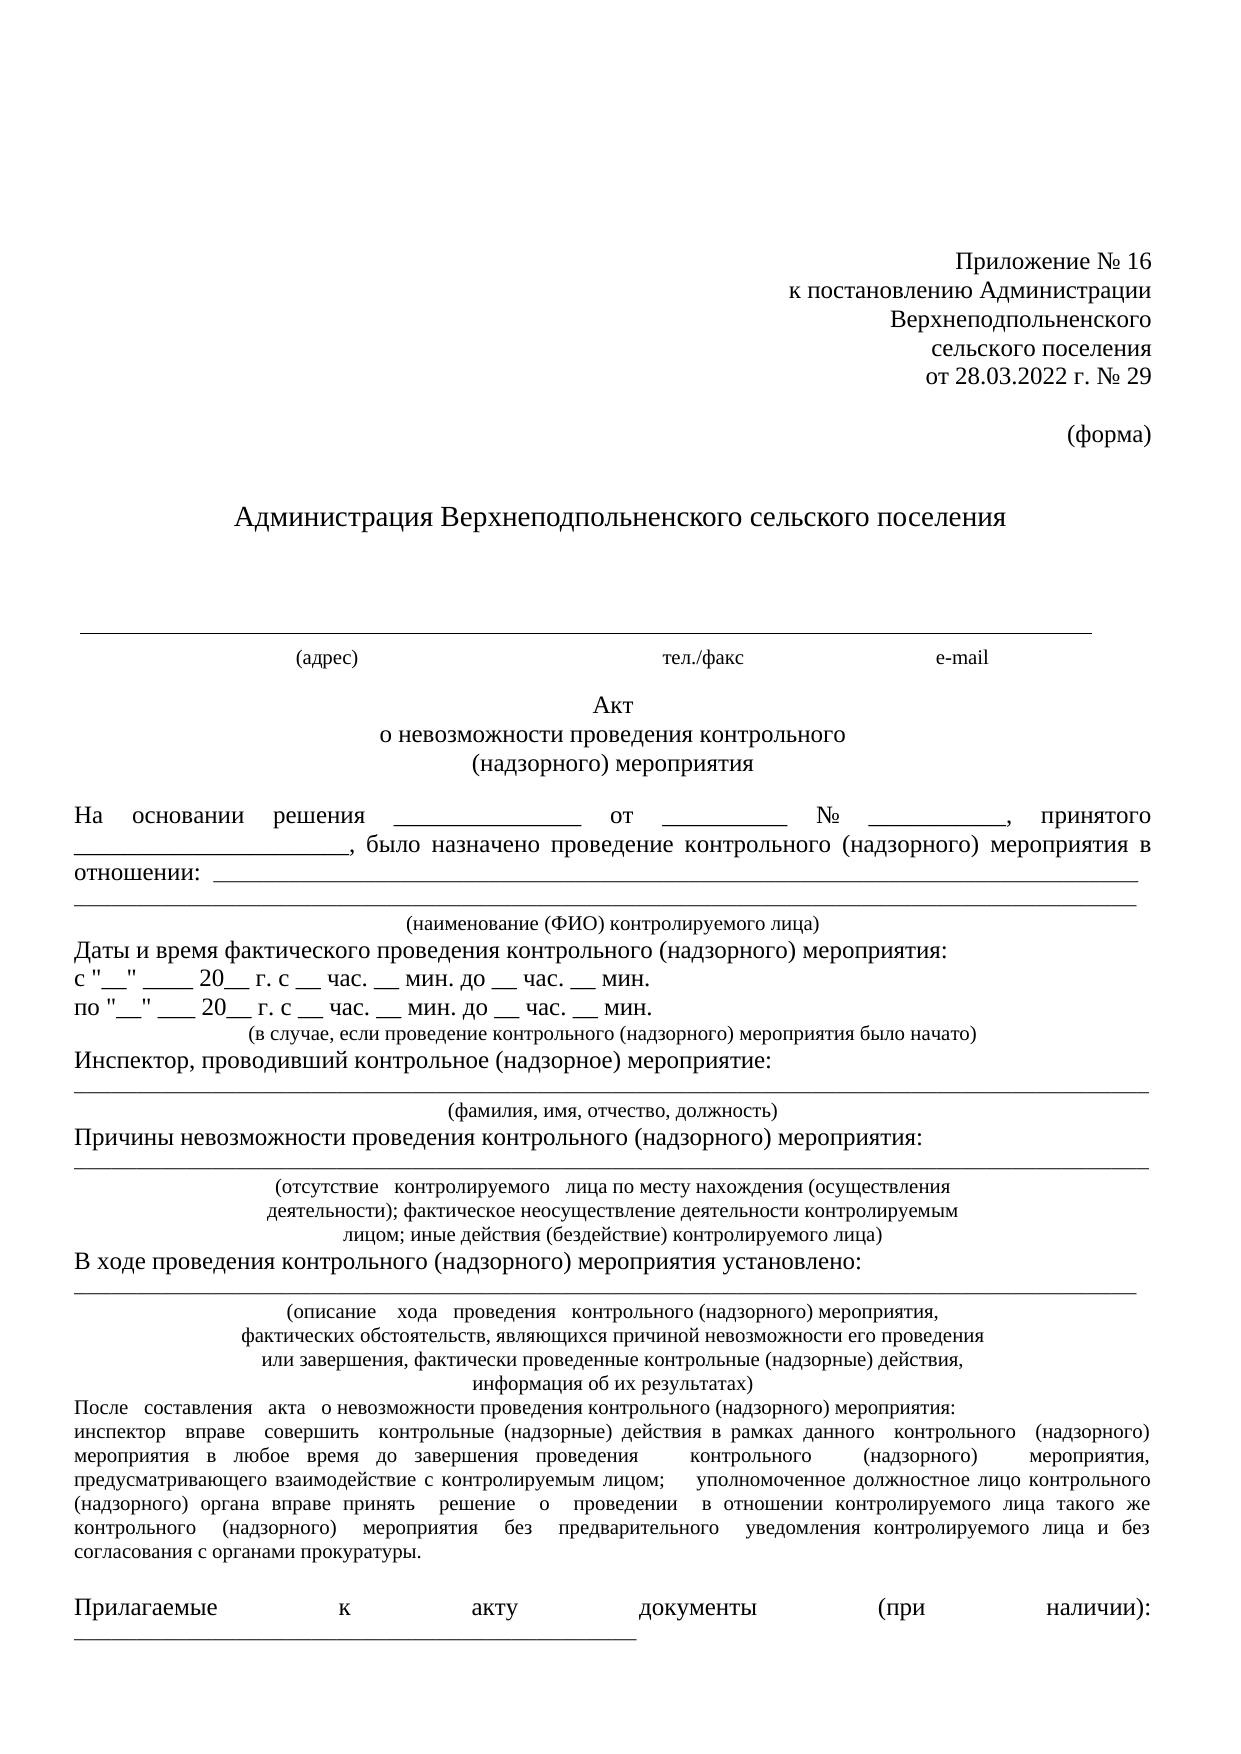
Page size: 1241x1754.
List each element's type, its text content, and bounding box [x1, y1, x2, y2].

text Приложение № 16 [74, 246, 1152, 275]
text информация об их результатах) [74, 1371, 1152, 1395]
text или завершения, фактически проведенные контрольные (надзорные) действия, [74, 1347, 1152, 1371]
text (отсутствие контролируемого лица по месту нахождения (осуществления [74, 1174, 1152, 1198]
text сельского поселения [74, 333, 1152, 361]
table_header Администрация Верхнеподпольненского сельского поселения [74, 476, 1167, 572]
text ______________________________________________________________________________________ [74, 1150, 1152, 1174]
text к постановлению Администрации [74, 275, 1152, 304]
text Даты и время фактического проведения контрольного (надзорного) мероприятия: [74, 935, 1152, 963]
text от 28.03.2022 г. № 29 [74, 361, 1152, 390]
text инспектор вправе совершить контрольные (надзорные) действия в рамках данного контрольного (надзорного) мероприятия в любое время до завершения проведения контрольного (надзорного) мероприятия, предусматривающего взаимодействие с контролируемым лицом; уполномоченное должностное лицо контрольного (надзорного) органа вправе принять решение о проведении в отношении контролируемого лица такого же контрольного (надзорного) мероприятия без предварительного уведомления контролируемого лица и без согласования с органами прокуратуры. [74, 1419, 1152, 1563]
text (форма) [74, 419, 1152, 448]
text ______________________________________________________________________________________ [74, 1074, 1152, 1097]
text _____________________________________________________________________________________ [74, 887, 1152, 911]
text _____________________________________________________________________________________ [74, 1275, 1152, 1298]
text (надзорного) мероприятия [74, 748, 1152, 776]
text Инспектор, проводивший контрольное (надзорное) мероприятие: [74, 1045, 1152, 1074]
table_cell [74, 573, 1167, 690]
text с "__" ____ 20__ г. с __ час. __ мин. до __ час. __ мин. [74, 963, 1152, 992]
text После составления акта о невозможности проведения контрольного (надзорного) мероприятия: [74, 1395, 1152, 1419]
text (наименование (ФИО) контролируемого лица) [74, 911, 1152, 935]
text деятельности); фактическое неосуществление деятельности контролируемым [74, 1198, 1152, 1222]
text (описание хода проведения контрольного (надзорного) мероприятия, [74, 1298, 1152, 1323]
text Акт [74, 690, 1152, 719]
text Прилагаемые к акту документы (при наличии): _____________________________________________ [74, 1592, 1152, 1644]
text лицом; иные действия (бездействие) контролируемого лица) [74, 1222, 1152, 1246]
text (фамилия, имя, отчество, должность) [74, 1097, 1152, 1122]
text фактических обстоятельств, являющихся причиной невозможности его проведения [74, 1323, 1152, 1347]
text по "__" ___ 20__ г. с __ час. __ мин. до __ час. __ мин. [74, 992, 1152, 1021]
text На основании решения _______________ от __________ № ___________, принятого ______________________, было назначено проведение контрольного (надзорного) мероприятия в отношении: __________________________________________________________________________ [74, 800, 1152, 887]
text Причины невозможности проведения контрольного (надзорного) мероприятия: [74, 1122, 1152, 1150]
text (в случае, если проведение контрольного (надзорного) мероприятия было начато) [74, 1021, 1152, 1045]
text Верхнеподпольненского [74, 304, 1152, 333]
text В ходе проведения контрольного (надзорного) мероприятия установлено: [74, 1246, 1152, 1275]
text о невозможности проведения контрольного [74, 719, 1152, 748]
